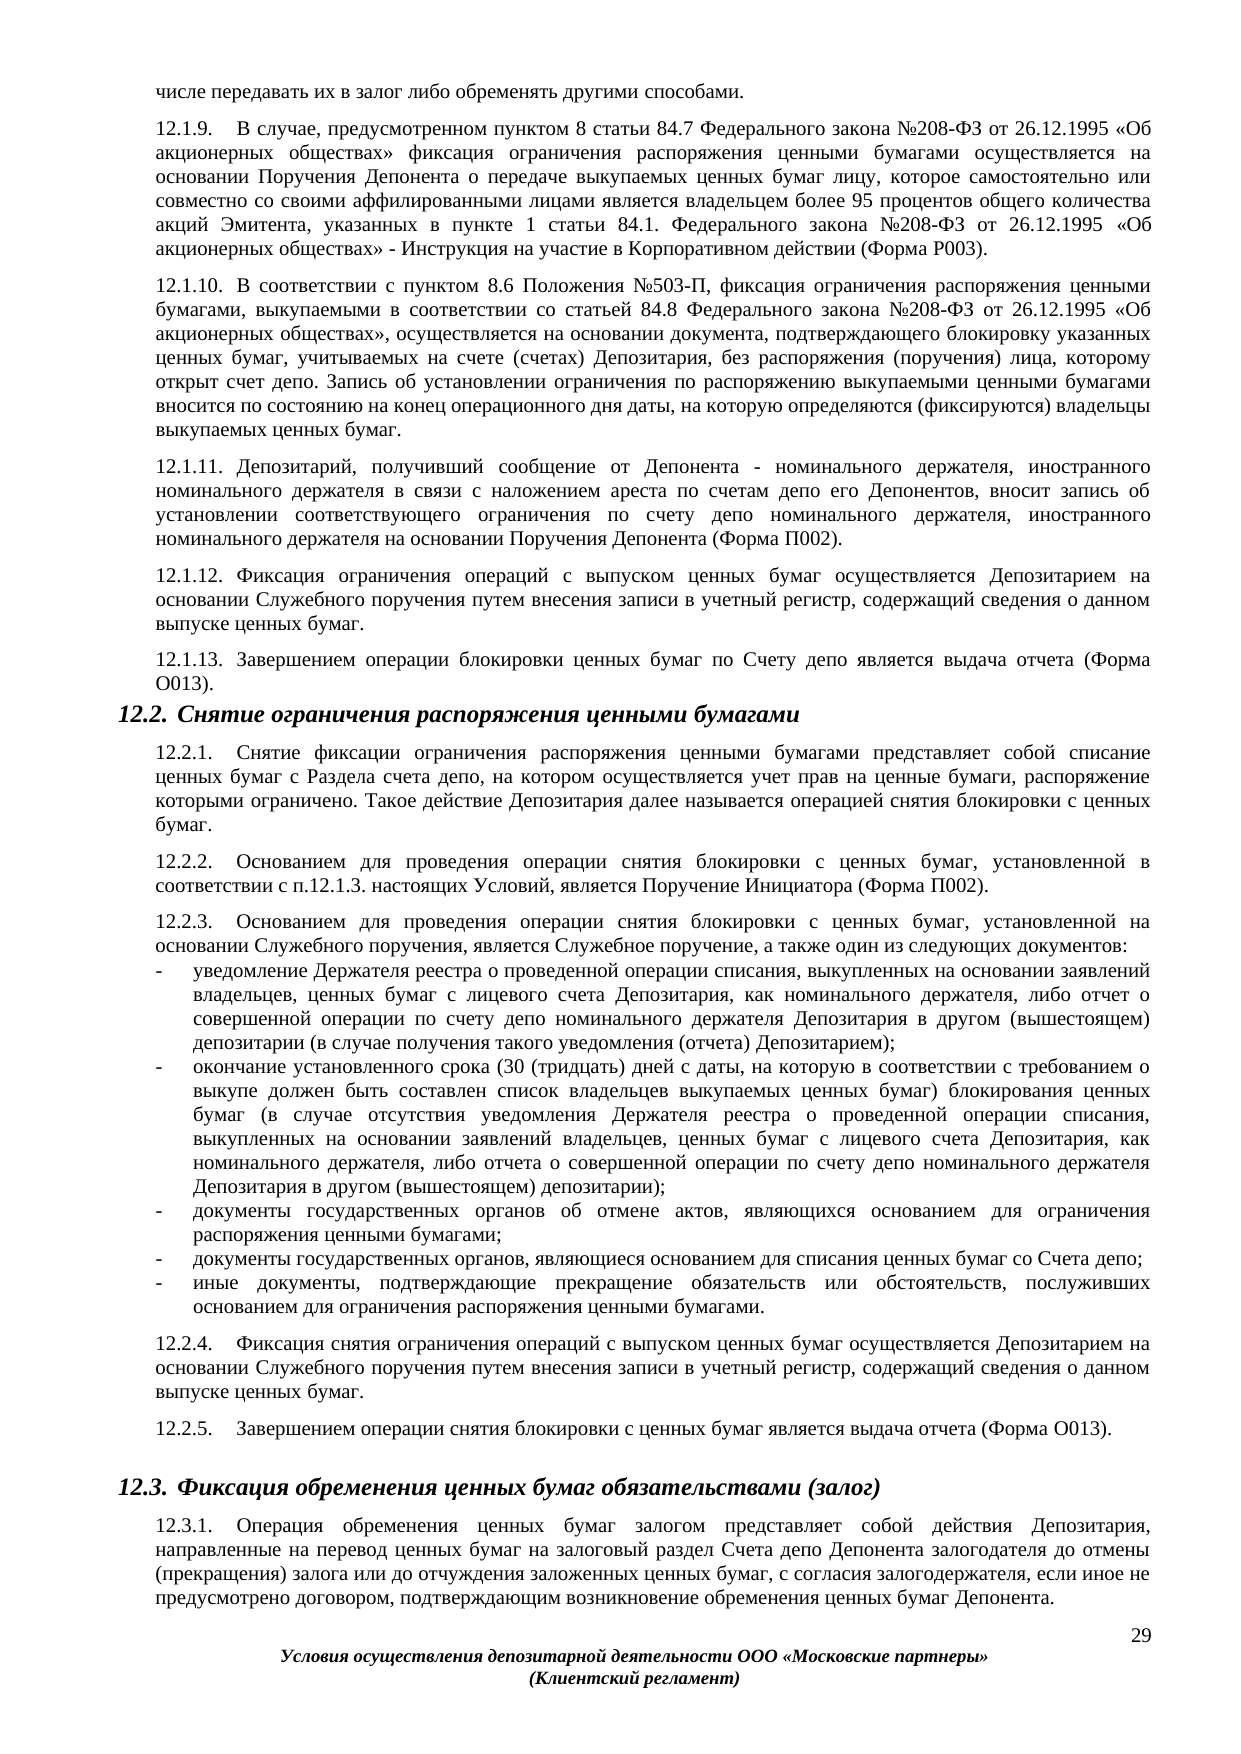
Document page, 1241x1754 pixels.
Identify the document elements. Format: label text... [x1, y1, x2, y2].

list Депозитарий, получивший сообщение от Депонента - номинального держателя, иностранного номинального держателя в связи с наложением ареста по счетам депо его Депонентов, вносит запись об установлении соответствующего ограничения по счету депо номинального держателя, иностранного номинального держателя на основании Поручения Депонента (Форма П002). [155, 453, 1152, 550]
list Завершением операции блокировки ценных бумаг по Счету депо является выдача отчета (Форма О013). [155, 647, 1152, 695]
list Фиксация снятия ограничения операций с выпуском ценных бумаг осуществляется Депозитарием на основании Служебного поручения путем внесения записи в учетный регистр, содержащий сведения о данном выпуске ценных бумаг. [155, 1331, 1152, 1403]
list документы государственных органов об отмене актов, являющихся основанием для ограничения распоряжения ценными бумагами; [155, 1198, 1151, 1246]
list иные документы, подтверждающие прекращение обязательств или обстоятельств, послуживших основанием для ограничения распоряжения ценными бумагами. [155, 1270, 1152, 1318]
list документы государственных органов, являющиеся основанием для списания ценных бумаг со Счета депо; [155, 1246, 1163, 1270]
subtitle Фиксация обременения ценных бумаг обязательствами (залог) [118, 1472, 1163, 1501]
list В случае, предусмотренном пунктом 8 статьи 84.7 Федерального закона №208-ФЗ от 26.12.1995 «Об акционерных обществах» фиксация ограничения распоряжения ценными бумагами осуществляется на основании Поручения Депонента о передаче выкупаемых ценных бумаг лицу, которое самостоятельно или совместно со своими аффилированными лицами является владельцем более 95 процентов общего количества акций Эмитента, указанных в пункте 1 статьи 84.1. Федерального закона №208-ФЗ от 26.12.1995 «Об акционерных обществах» - Инструкция на участие в Корпоративном действии (Форма Р003). [155, 116, 1152, 260]
list Завершением операции снятия блокировки с ценных бумаг является выдача отчета (Форма О013). [155, 1416, 1163, 1440]
list Основанием для проведения операции снятия блокировки с ценных бумаг, установленной в соответствии с п.12.1.3. настоящих Условий, является Поручение Инициатора (Форма П002). [155, 849, 1151, 897]
list Основанием для проведения операции снятия блокировки с ценных бумаг, установленной на основании Служебного поручения, является Служебное поручение, а также один из следующих документов: [155, 909, 1152, 957]
list окончание установленного срока (30 (тридцать) дней с даты, на которую в соответствии с требованием о выкупе должен быть составлен список владельцев выкупаемых ценных бумаг) блокирования ценных бумаг (в случае отсутствия уведомления Держателя реестра о проведенной операции списания, выкупленных на основании заявлений владельцев, ценных бумаг с лицевого счета Депозитария, как номинального держателя, либо отчета о совершенной операции по счету депо номинального держателя Депозитария в другом (вышестоящем) депозитарии); [155, 1054, 1151, 1198]
list Фиксация ограничения операций с выпуском ценных бумаг осуществляется Депозитарием на основании Служебного поручения путем внесения записи в учетный регистр, содержащий сведения о данном выпуске ценных бумаг. [155, 562, 1152, 635]
subtitle Снятие ограничения распоряжения ценными бумагами [118, 699, 1163, 728]
list В соответствии с пунктом 8.6 Положения №503-П, фиксация ограничения распоряжения ценными бумагами, выкупаемыми в соответствии со статьей 84.8 Федерального закона №208-ФЗ от 26.12.1995 «Об акционерных обществах», осуществляется на основании документа, подтверждающего блокировку указанных ценных бумаг, учитываемых на счете (счетах) Депозитария, без распоряжения (поручения) лица, которому открыт счет депо. Запись об установлении ограничения по распоряжению выкупаемыми ценными бумагами вносится по состоянию на конец операционного дня даты, на которую определяются (фиксируются) владельцы выкупаемых ценных бумаг. [155, 273, 1152, 441]
list уведомление Держателя реестра о проведенной операции списания, выкупленных на основании заявлений владельцев, ценных бумаг с лицевого счета Депозитария, как номинального держателя, либо отчет о совершенной операции по счету депо номинального держателя Депозитария в другом (вышестоящем) депозитарии (в случае получения такого уведомления (отчета) Депозитарием); [155, 957, 1152, 1054]
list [155, 79, 1152, 103]
list Операция обременения ценных бумаг залогом представляет собой действия Депозитария, направленные на перевод ценных бумаг на залоговый раздел Счета депо Депонента залогодателя до отмены (прекращения) залога или до отчуждения заложенных ценных бумаг, с согласия залогодержателя, если иное не предусмотрено договором, подтверждающим возникновение обременения ценных бумаг Депонента. [155, 1513, 1152, 1609]
list Снятие фиксации ограничения распоряжения ценными бумагами представляет собой списание ценных бумаг с Раздела счета депо, на котором осуществляется учет прав на ценные бумаги, распоряжение которыми ограничено. Такое действие Депозитария далее называется операцией снятия блокировки с ценных бумаг. [155, 740, 1152, 836]
